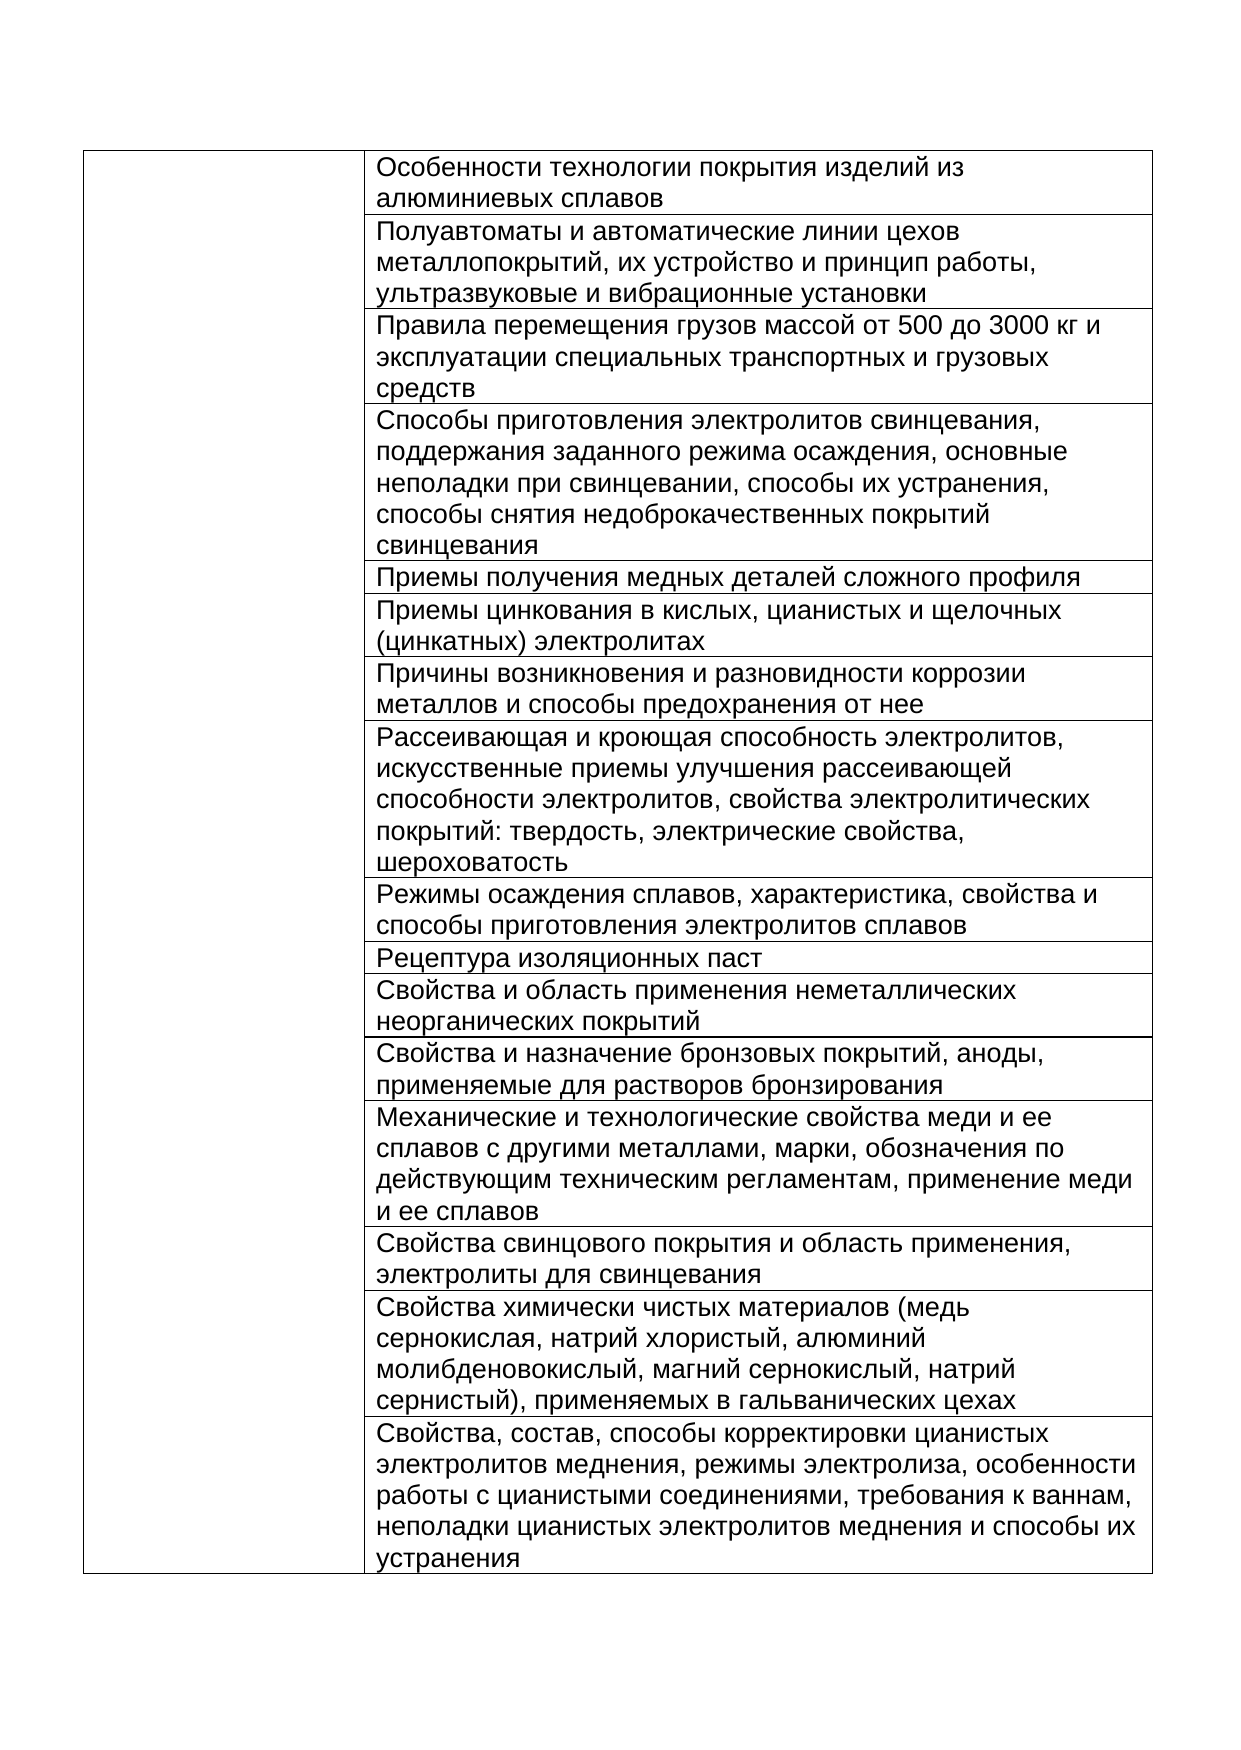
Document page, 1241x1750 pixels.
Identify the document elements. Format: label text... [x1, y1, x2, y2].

table_cell Рассеивающая и кроющая способность электролитов, искусственные приемы улучшения рассеивающей способности электролитов, свойства электролитических покрытий: твердость, электрические свойства, шероховатость [365, 721, 1152, 877]
table_cell Приемы получения медных деталей сложного профиля [365, 561, 1152, 593]
table_cell Режимы осаждения сплавов, характеристика, свойства и способы приготовления электролитов сплавов [365, 878, 1152, 941]
table_cell Свойства химически чистых материалов (медь сернокислая, натрий хлористый, алюминий молибденовокислый, магний сернокислый, натрий сернистый), применяемых в гальванических цехах [365, 1291, 1152, 1416]
table_cell Рецептура изоляционных паст [365, 942, 1152, 973]
table_cell Свойства свинцового покрытия и область применения, электролиты для свинцевания [365, 1227, 1152, 1289]
table_cell Особенности технологии покрытия изделий из алюминиевых сплавов [365, 151, 1152, 213]
table_cell Свойства и область применения неметаллических неорганических покрытий [365, 974, 1152, 1036]
table_cell Механические и технологические свойства меди и ее сплавов с другими металлами, марки, обозначения по действующим техническим регламентам, применение меди и ее сплавов [365, 1101, 1152, 1226]
table_cell Способы приготовления электролитов свинцевания, поддержания заданного режима осаждения, основные неполадки при свинцевании, способы их устранения, способы снятия недоброкачественных покрытий свинцевания [365, 404, 1152, 560]
table_cell Полуавтоматы и автоматические линии цехов металлопокрытий, их устройство и принцип работы, ультразвуковые и вибрационные установки [365, 215, 1152, 308]
table_cell Правила перемещения грузов массой от 500 до 3000 кг и эксплуатации специальных транспортных и грузовых средств [365, 309, 1152, 403]
table_cell Свойства и назначение бронзовых покрытий, аноды, применяемые для растворов бронзирования [365, 1038, 1152, 1100]
table_cell Причины возникновения и разновидности коррозии металлов и способы предохранения от нее [365, 657, 1152, 720]
table_cell Свойства, состав, способы корректировки цианистых электролитов меднения, режимы электролиза, особенности работы с цианистыми соединениями, требования к ваннам, неполадки цианистых электролитов меднения и способы их устранения [365, 1417, 1152, 1573]
table_cell Приемы цинкования в кислых, цианистых и щелочных (цинкатных) электролитах [365, 594, 1152, 656]
